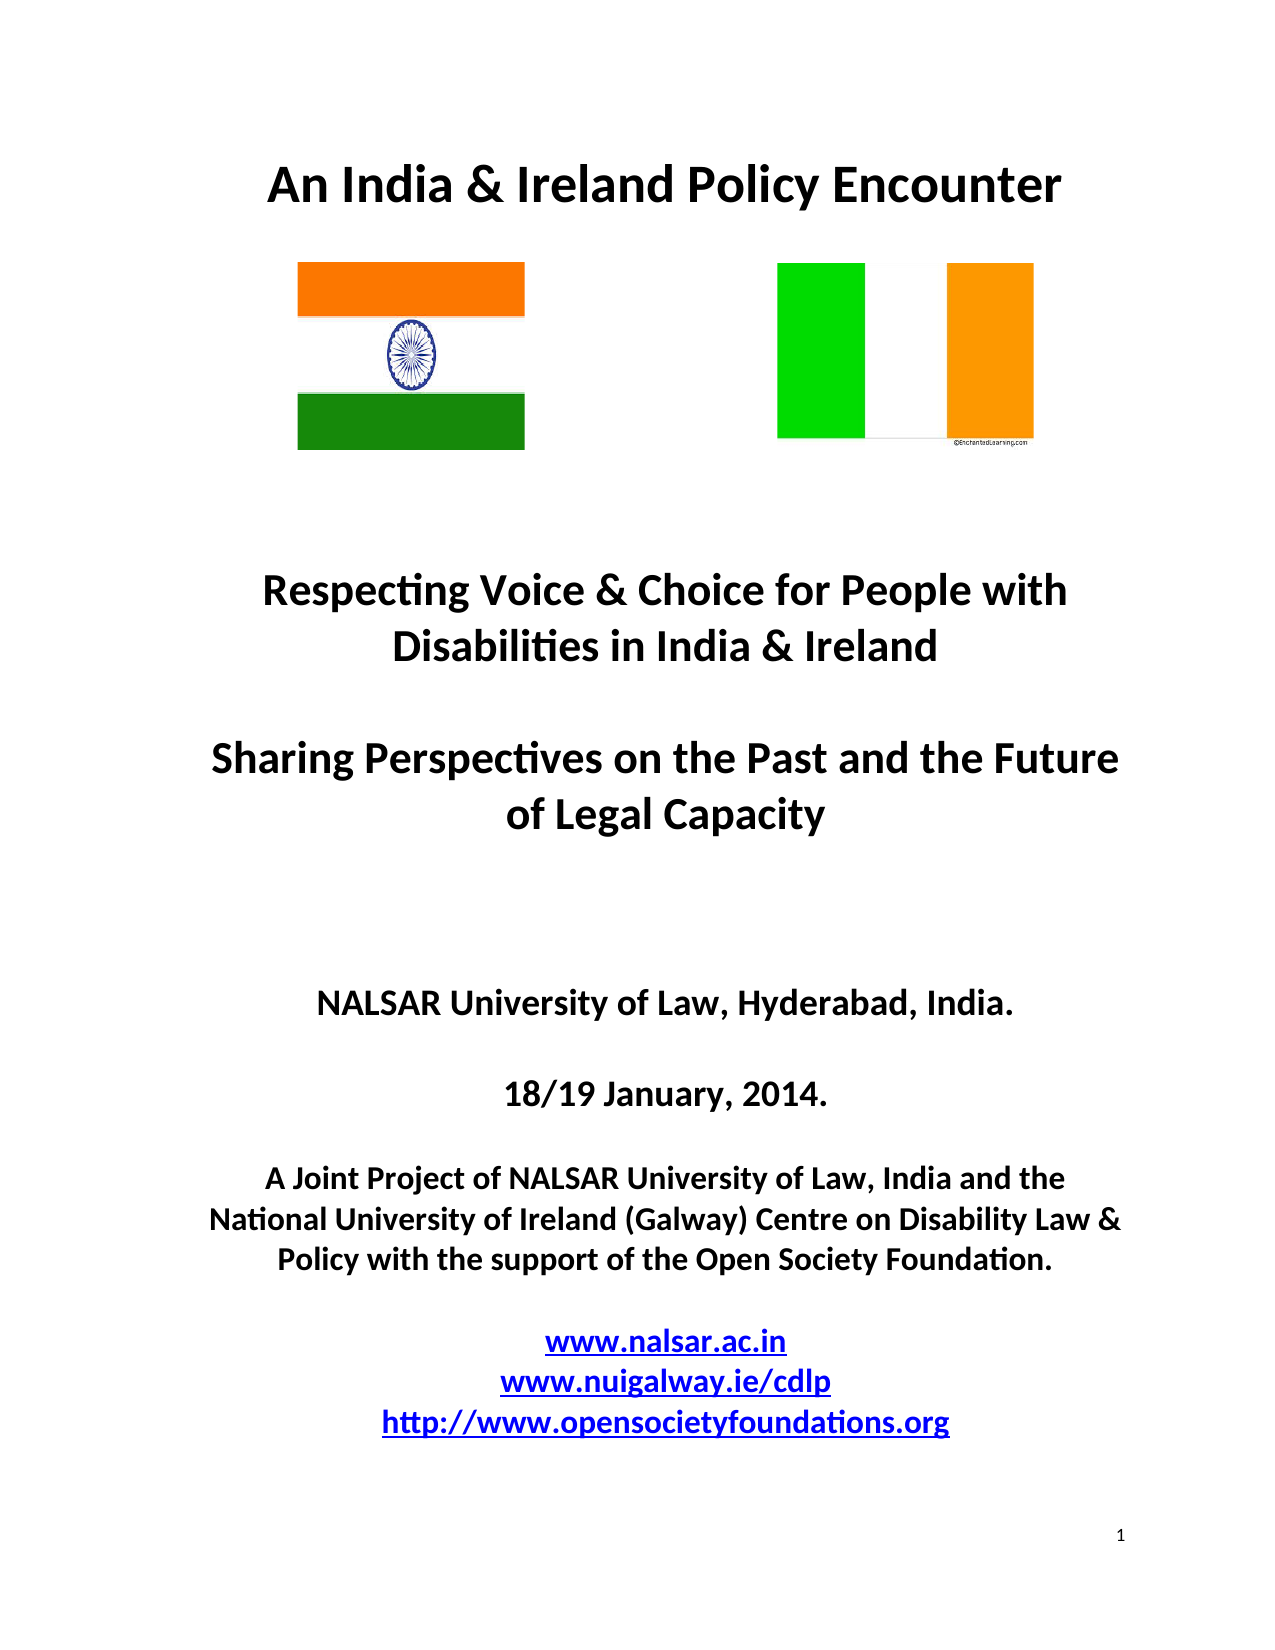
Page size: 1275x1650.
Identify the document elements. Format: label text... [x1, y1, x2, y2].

text A Joint Project of NALSAR University of Law, India and the National University of Ireland (Galway) Centre on Disability Law & Policy with the support of the Open Society Foundation. [206, 1157, 1125, 1279]
text www.nalsar.ac.in [206, 1320, 1125, 1360]
text An India & Ireland Policy Encounter [206, 150, 1125, 216]
picture [297, 262, 525, 450]
text http://www.opensocietyfoundations.org [206, 1401, 1125, 1442]
text Respecting Voice & Choice for People with Disabilities in India & Ireland [206, 561, 1125, 673]
text www.nuigalway.ie/cdlp [206, 1360, 1125, 1401]
picture [777, 263, 1034, 450]
text NALSAR University of Law, Hyderabad, India. [206, 978, 1125, 1024]
text Sharing Perspectives on the Past and the Future of Legal Capacity [206, 729, 1125, 841]
text 18/19 January, 2014. [206, 1070, 1125, 1116]
